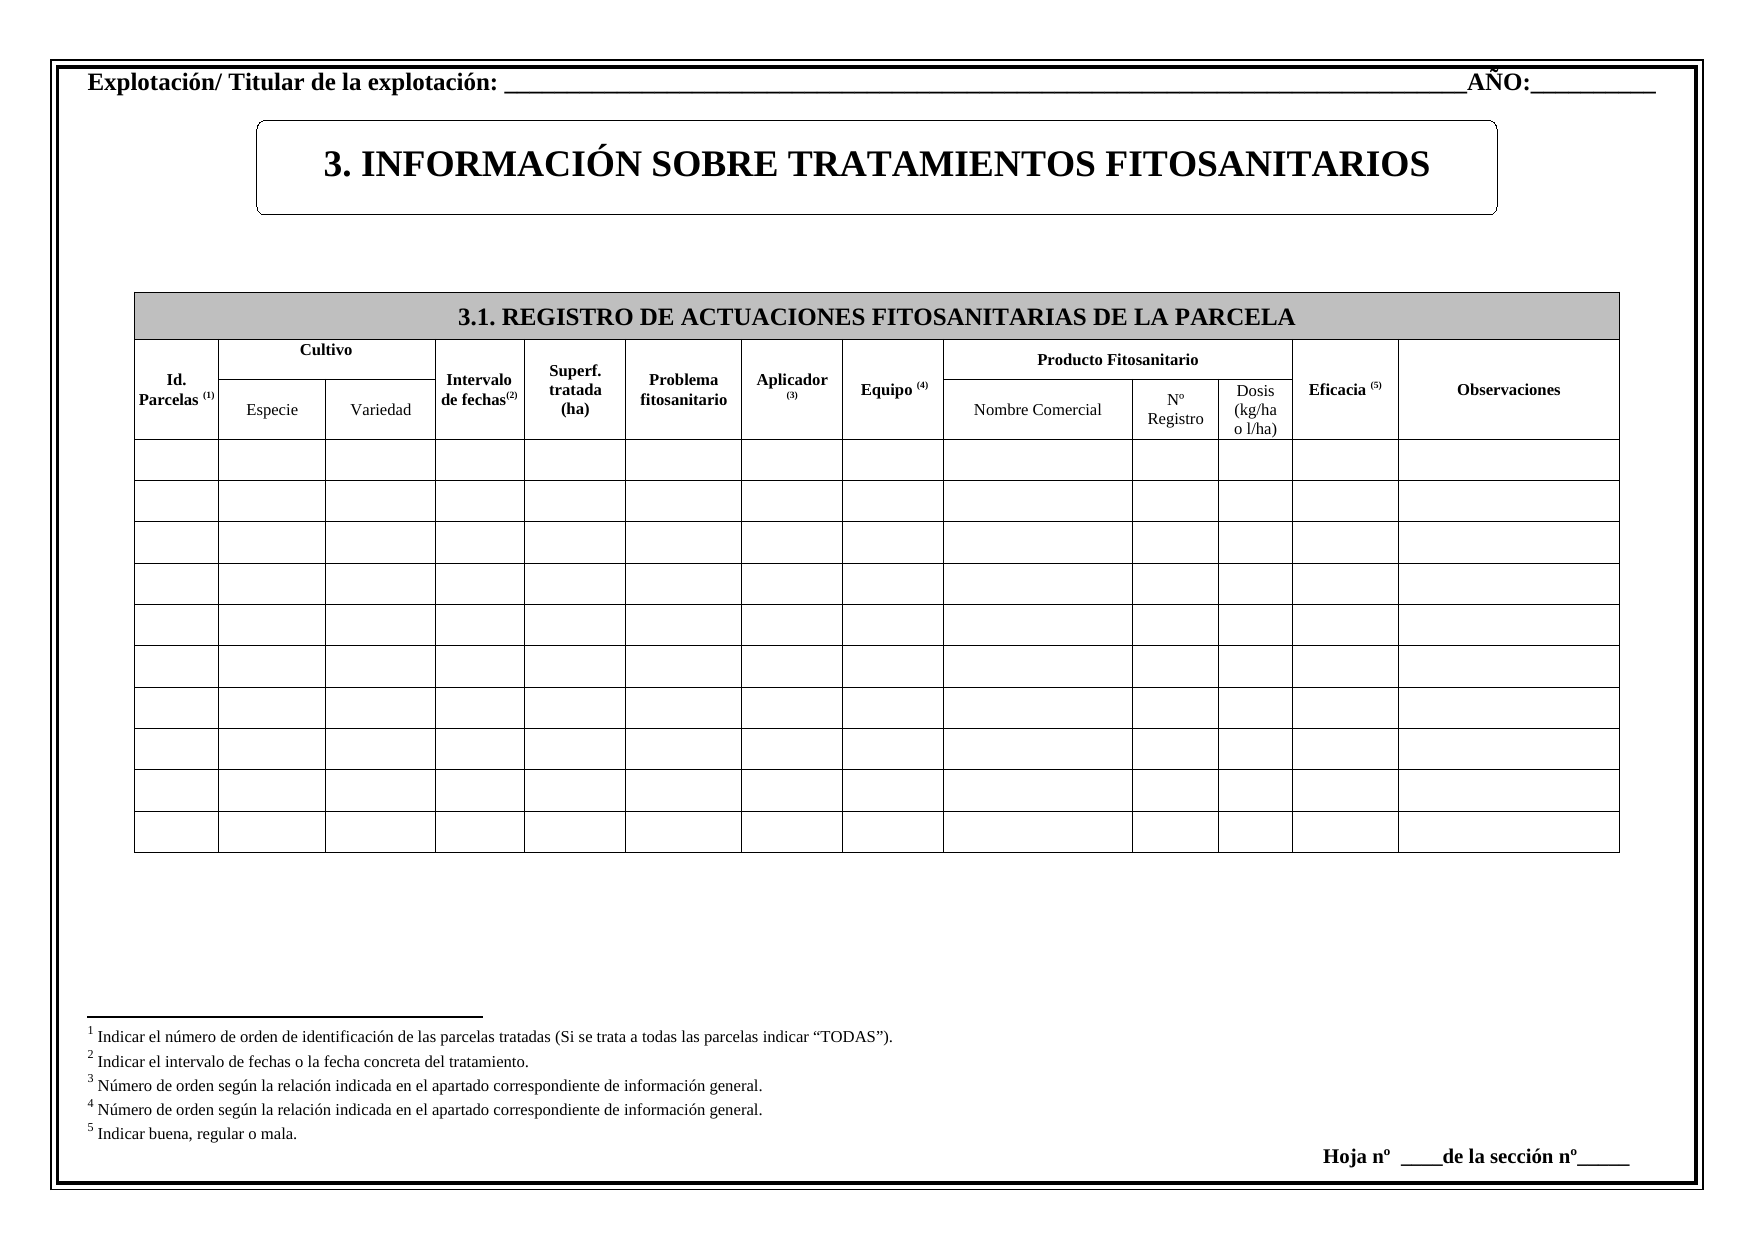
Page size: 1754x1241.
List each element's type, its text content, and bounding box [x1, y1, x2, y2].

table_cell [1133, 812, 1218, 852]
table_cell [742, 646, 842, 687]
table_cell [525, 481, 625, 521]
table_cell [1399, 522, 1619, 563]
table_cell [742, 564, 842, 604]
table_cell Variedad [326, 380, 435, 438]
table_cell [436, 812, 524, 852]
table_cell [843, 522, 943, 563]
table_cell [944, 440, 1132, 480]
table_cell [742, 522, 842, 563]
table_cell Aplicador () [742, 340, 842, 438]
table_cell Dosis (kg/ha o l/ha) [1219, 380, 1292, 438]
table_cell [1219, 481, 1292, 521]
table_cell [626, 481, 741, 521]
text Explotación/ Titular de la explotación: _____________________________________________________________________________AÑO:__________ [87, 69, 1667, 95]
table_cell Equipo () [843, 340, 943, 438]
table_cell [219, 729, 325, 769]
table_cell [525, 522, 625, 563]
table_cell [1133, 646, 1218, 687]
table_cell [326, 522, 435, 563]
table_cell [742, 688, 842, 728]
table_cell Nombre Comercial [944, 380, 1132, 438]
table_cell Problema fitosanitario [626, 340, 741, 438]
table_cell [843, 688, 943, 728]
table_cell Observaciones [1399, 340, 1619, 438]
table_cell Intervalo de fechas() [436, 340, 524, 438]
table_cell [1219, 812, 1292, 852]
table_cell [1133, 729, 1218, 769]
table_cell [219, 440, 325, 480]
table_cell [843, 440, 943, 480]
table_cell [135, 770, 218, 811]
table_cell [742, 440, 842, 480]
table_cell [436, 564, 524, 604]
table_cell [742, 605, 842, 645]
table_cell [944, 688, 1132, 728]
table_cell [1133, 440, 1218, 480]
table_cell [219, 770, 325, 811]
table_cell [1133, 605, 1218, 645]
table_cell [1399, 729, 1619, 769]
table_cell [1399, 812, 1619, 852]
table_cell [219, 646, 325, 687]
table_cell [326, 646, 435, 687]
table_cell [436, 440, 524, 480]
table_cell Eficacia () [1293, 340, 1398, 438]
table_cell [1293, 605, 1398, 645]
table_cell [1399, 688, 1619, 728]
table_cell Especie [219, 380, 325, 438]
table_cell [944, 729, 1132, 769]
table_header 3.1. REGISTRO DE ACTUACIONES FITOSANITARIAS DE LA PARCELA [135, 293, 1619, 339]
table_cell [1219, 646, 1292, 687]
table_cell [326, 812, 435, 852]
table_cell Producto Fitosanitario [944, 340, 1292, 379]
table_cell [436, 729, 524, 769]
table_cell [742, 729, 842, 769]
table_cell [326, 481, 435, 521]
table_cell [326, 688, 435, 728]
table_cell [1219, 605, 1292, 645]
table_cell [626, 522, 741, 563]
table_cell [135, 522, 218, 563]
table_cell [843, 481, 943, 521]
table_cell [944, 770, 1132, 811]
table_cell [944, 605, 1132, 645]
table_cell [1133, 688, 1218, 728]
table_cell [1219, 564, 1292, 604]
table_cell [843, 812, 943, 852]
table_cell [742, 770, 842, 811]
table_cell [944, 481, 1132, 521]
table_cell [1293, 812, 1398, 852]
table_cell [1133, 564, 1218, 604]
table_cell [436, 646, 524, 687]
table_cell [1293, 440, 1398, 480]
table_cell [1399, 770, 1619, 811]
table_cell [135, 440, 218, 480]
table_cell [1293, 688, 1398, 728]
table_cell [525, 605, 625, 645]
table_cell [525, 729, 625, 769]
table_cell [626, 646, 741, 687]
table_cell [944, 812, 1132, 852]
table_cell [525, 688, 625, 728]
table_cell [1293, 729, 1398, 769]
table_cell [626, 688, 741, 728]
table_cell [742, 812, 842, 852]
table_cell [525, 812, 625, 852]
table_cell [1399, 646, 1619, 687]
table_cell [626, 440, 741, 480]
table_cell [1293, 770, 1398, 811]
table_cell [436, 688, 524, 728]
table_cell [525, 646, 625, 687]
table_cell [944, 564, 1132, 604]
table_cell [1293, 564, 1398, 604]
table_cell [135, 564, 218, 604]
table_cell [1219, 770, 1292, 811]
table_cell [1399, 605, 1619, 645]
table_cell [1133, 481, 1218, 521]
table_cell [1133, 522, 1218, 563]
table_cell [944, 646, 1132, 687]
table_cell [1219, 688, 1292, 728]
table_cell [1293, 522, 1398, 563]
table_cell [219, 522, 325, 563]
table_cell [843, 564, 943, 604]
table_cell Id. Parcelas () [135, 340, 218, 438]
table_cell [843, 605, 943, 645]
table_cell [1133, 770, 1218, 811]
table_cell [326, 729, 435, 769]
table_cell [326, 564, 435, 604]
table_cell [843, 646, 943, 687]
table_cell [436, 481, 524, 521]
table_cell [436, 770, 524, 811]
table_cell [135, 605, 218, 645]
table_cell Superf. tratada (ha) [525, 340, 625, 438]
table_cell [135, 688, 218, 728]
table_cell [436, 522, 524, 563]
table_cell Cultivo [219, 340, 435, 379]
table_cell [1293, 646, 1398, 687]
table_cell [219, 688, 325, 728]
table_cell [1219, 440, 1292, 480]
table_cell [219, 564, 325, 604]
table_cell [626, 564, 741, 604]
table_cell Nº Registro [1133, 380, 1218, 438]
table_cell [1399, 564, 1619, 604]
table_cell [326, 440, 435, 480]
table_cell [219, 605, 325, 645]
table_cell [135, 646, 218, 687]
table_cell [135, 812, 218, 852]
table_cell [1219, 522, 1292, 563]
table_cell [326, 770, 435, 811]
table_cell [1219, 729, 1292, 769]
table_cell [843, 729, 943, 769]
table_cell [843, 770, 943, 811]
table_cell [1399, 481, 1619, 521]
table_cell [626, 605, 741, 645]
table_cell [1399, 440, 1619, 480]
table_cell [219, 481, 325, 521]
table_cell [944, 522, 1132, 563]
table_cell [742, 481, 842, 521]
table_cell [1293, 481, 1398, 521]
table_cell [525, 564, 625, 604]
table_cell [626, 770, 741, 811]
table_cell [626, 812, 741, 852]
table_cell [525, 770, 625, 811]
table_cell [135, 729, 218, 769]
table_cell [525, 440, 625, 480]
table_cell [626, 729, 741, 769]
table_cell [135, 481, 218, 521]
table_cell [436, 605, 524, 645]
table_cell [219, 812, 325, 852]
table_cell [326, 605, 435, 645]
